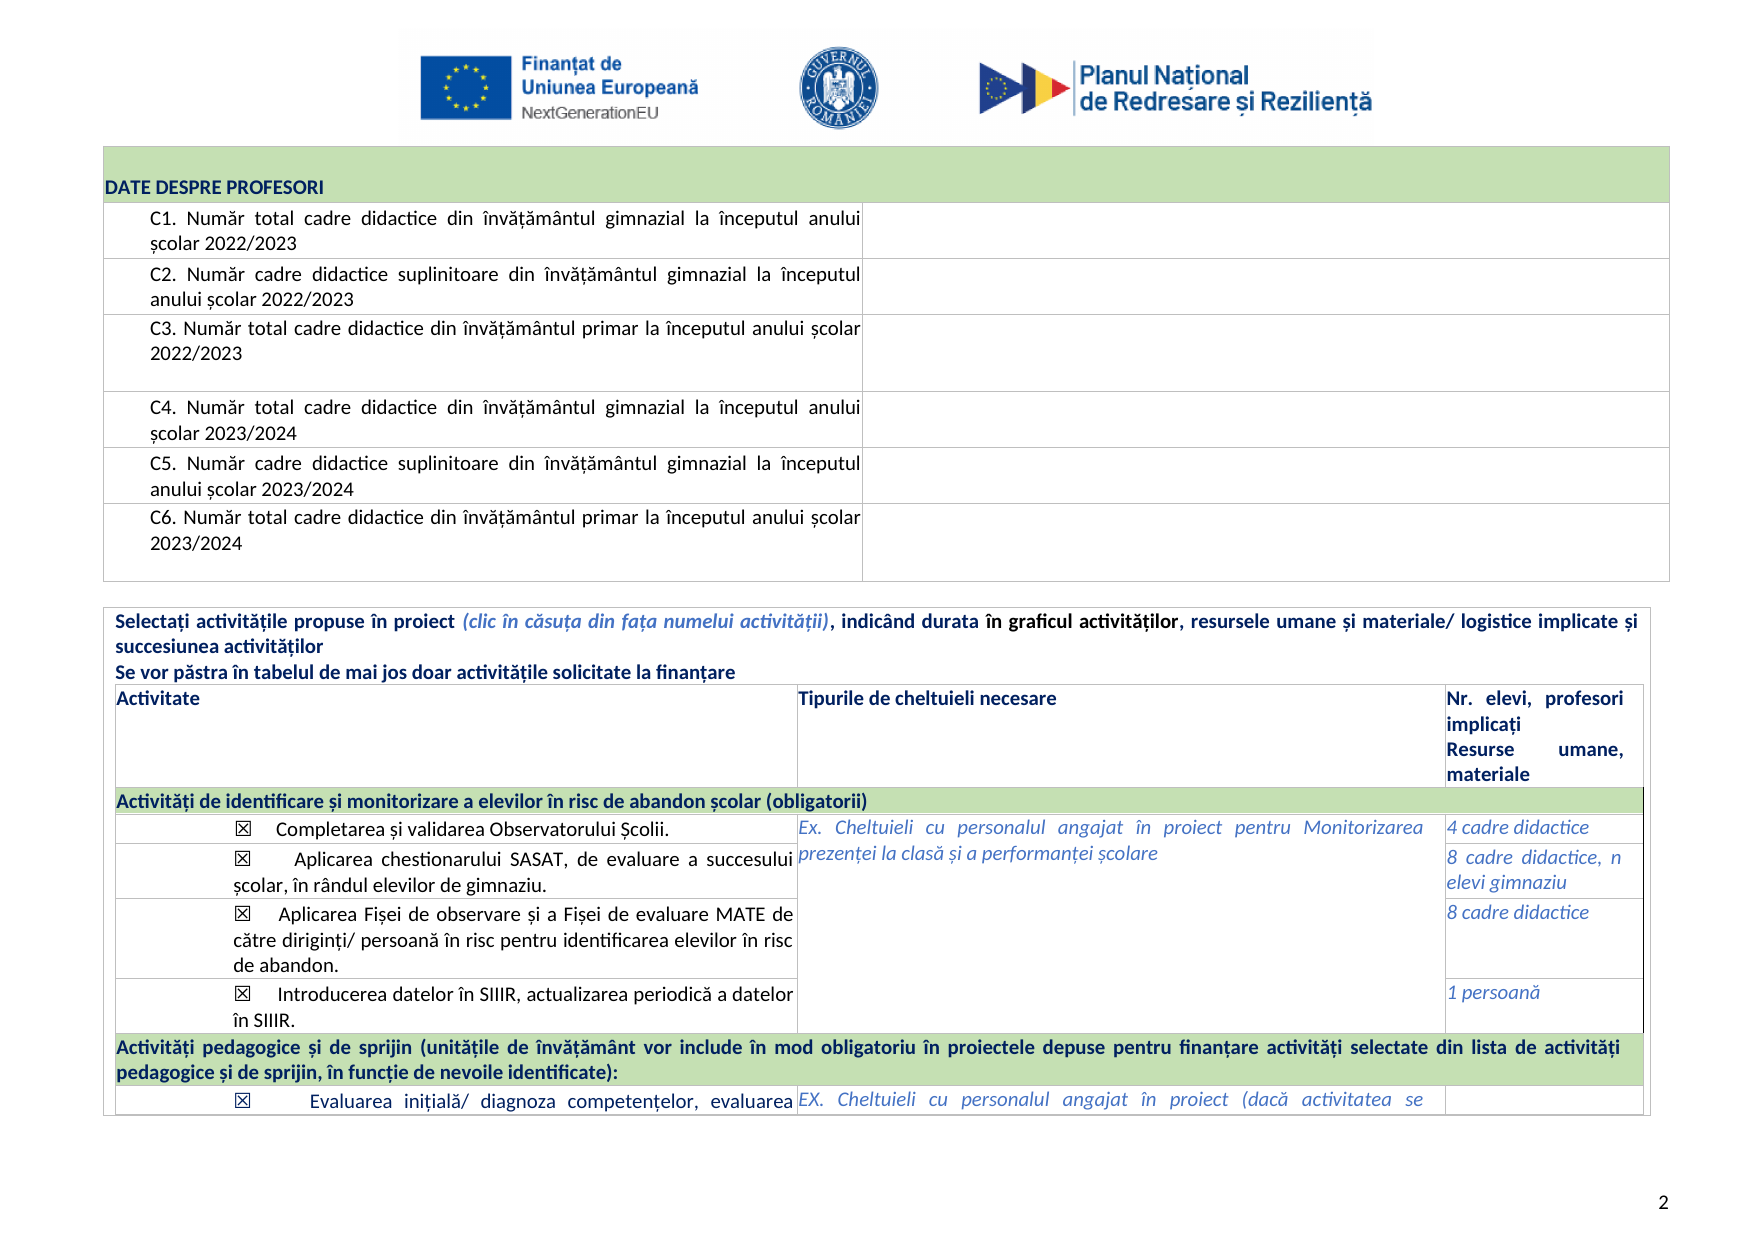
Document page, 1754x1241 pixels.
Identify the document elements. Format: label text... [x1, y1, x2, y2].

table_cell [863, 504, 1669, 581]
picture [398, 28, 1374, 146]
table_cell C2. Număr cadre didactice suplinitoare din învățământul gimnazial la începutul anului școlar 2022/2023 [104, 259, 862, 314]
table_cell [863, 315, 1669, 391]
table_cell [863, 259, 1669, 314]
table_cell [863, 392, 1669, 447]
table_cell C1. Număr total cadre didactice din învățământul gimnazial la începutul anului școlar 2022/2023 [104, 203, 862, 258]
table_cell C5. Număr cadre didactice suplinitoare din învățământul gimnazial la începutul anului școlar 2023/2024 [104, 448, 862, 503]
table_cell C4. Număr total cadre didactice din învățământul gimnazial la începutul anului școlar 2023/2024 [104, 392, 862, 447]
table_cell [863, 203, 1669, 258]
table_cell C6. Număr total cadre didactice din învățământul primar la începutul anului școlar 2023/2024 [104, 504, 862, 581]
table_cell C3. Număr total cadre didactice din învățământul primar la începutul anului școlar 2022/2023 [104, 315, 862, 391]
table_cell [863, 448, 1669, 503]
table_cell DATE DESPRE PROFESORI [104, 147, 1669, 202]
